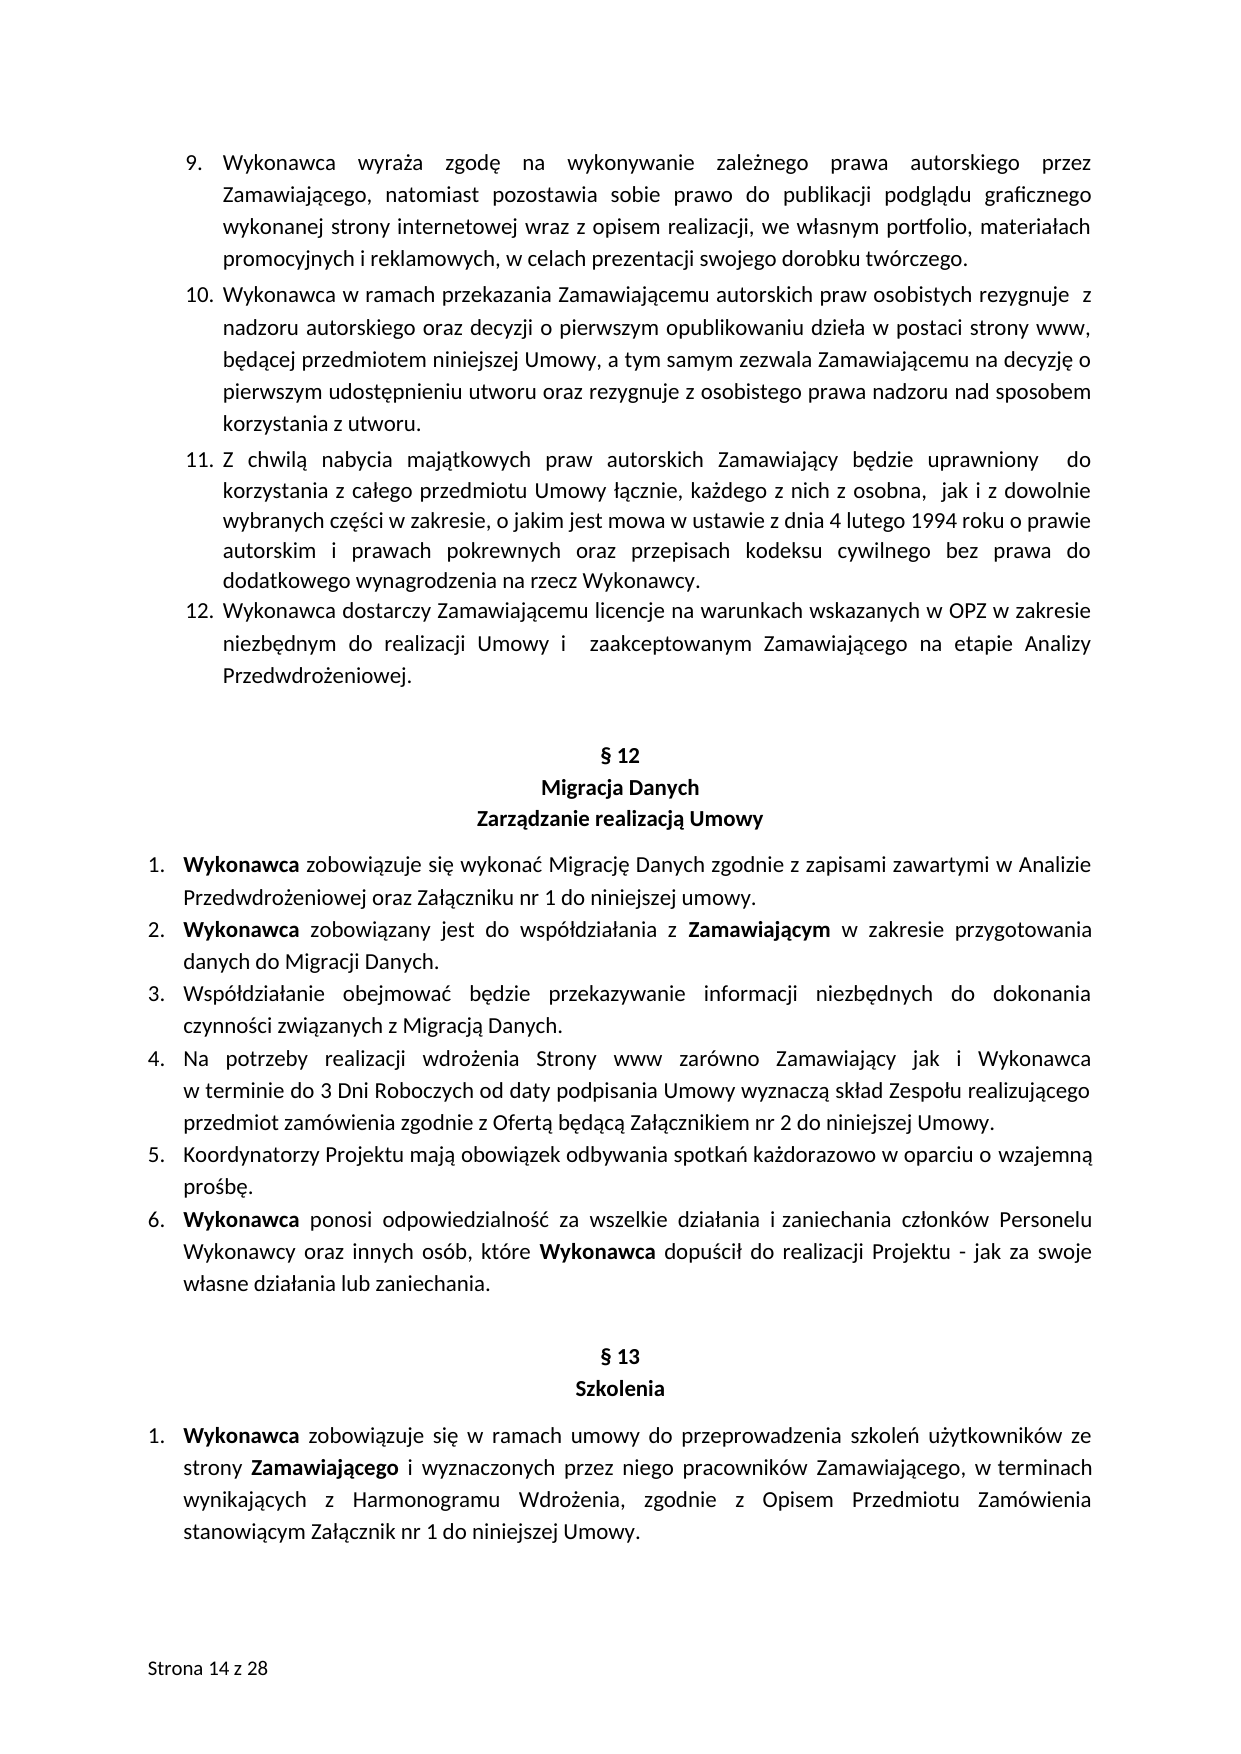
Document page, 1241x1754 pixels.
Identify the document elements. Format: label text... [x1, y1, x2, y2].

list Współdziałanie obejmować będzie przekazywanie informacji niezbędnych do dokonania czynności związanych z Migracją Danych. [148, 979, 1093, 1039]
list Wykonawca zobowiązany jest do współdziałania z Zamawiającym w zakresie przygotowania danych do Migracji Danych. [148, 915, 1093, 975]
list Wykonawca zobowiązuje się w ramach umowy do przeprowadzenia szkoleń użytkowników ze strony Zamawiającego i wyznaczonych przez niego pracowników Zamawiającego, w terminach wynikających z Harmonogramu Wdrożenia, zgodnie z Opisem Przedmiotu Zamówienia stanowiącym Załącznik nr 1 do niniejszej Umowy. [148, 1421, 1093, 1545]
list Wykonawca zobowiązuje się wykonać Migrację Danych zgodnie z zapisami zawartymi w Analizie Przedwdrożeniowej oraz Załączniku nr 1 do niniejszej umowy. [148, 851, 1093, 911]
list Koordynatorzy Projektu mają obowiązek odbywania spotkań każdorazowo w oparciu o wzajemną prośbę. [148, 1140, 1093, 1201]
text Zarządzanie realizacją Umowy [148, 804, 1093, 832]
list Wykonawca dostarczy Zamawiającemu licencje na warunkach wskazanych w OPZ w zakresie niezbędnym do realizacji Umowy i zaakceptowanym Zamawiającego na etapie Analizy Przedwdrożeniowej. [185, 597, 1093, 689]
text Szkolenia [148, 1374, 1093, 1402]
text Migracja Danych [148, 773, 1093, 802]
list Wykonawca ponosi odpowiedzialność za wszelkie działania i zaniechania członków Personelu Wykonawcy oraz innych osób, które Wykonawca dopuścił do realizacji Projektu - jak za swoje własne działania lub zaniechania. [148, 1205, 1093, 1297]
subtitle § 13 [148, 1342, 1093, 1370]
subtitle Z chwilą nabycia majątkowych praw autorskich Zamawiający będzie uprawniony do korzystania z całego przedmiotu Umowy łącznie, każdego z nich z osobna, jak i z dowolnie wybranych części w zakresie, o jakim jest mowa w ustawie z dnia 4 lutego 1994 roku o prawie autorskim i prawach pokrewnych oraz przepisach kodeksu cywilnego bez prawa do dodatkowego wynagrodzenia na rzecz Wykonawcy. [185, 446, 1093, 594]
subtitle Wykonawca w ramach przekazania Zamawiającemu autorskich praw osobistych rezygnuje z nadzoru autorskiego oraz decyzji o pierwszym opublikowaniu dzieła w postaci strony www, będącej przedmiotem niniejszej Umowy, a tym samym zezwala Zamawiającemu na decyzję o pierwszym udostępnieniu utworu oraz rezygnuje z osobistego prawa nadzoru nad sposobem korzystania z utworu. [185, 281, 1093, 437]
subtitle Wykonawca wyraża zgodę na wykonywanie zależnego prawa autorskiego przez Zamawiającego, natomiast pozostawia sobie prawo do publikacji podglądu graficznego wykonanej strony internetowej wraz z opisem realizacji, we własnym portfolio, materiałach promocyjnych i reklamowych, w celach prezentacji swojego dorobku twórczego. [185, 148, 1093, 272]
list Na potrzeby realizacji wdrożenia Strony www zarówno Zamawiający jak i Wykonawca w terminie do 3 Dni Roboczych od daty podpisania Umowy wyznaczą skład Zespołu realizującego przedmiot zamówienia zgodnie z Ofertą będącą Załącznikiem nr 2 do niniejszej Umowy. [148, 1044, 1093, 1136]
subtitle § 12 [148, 741, 1093, 769]
